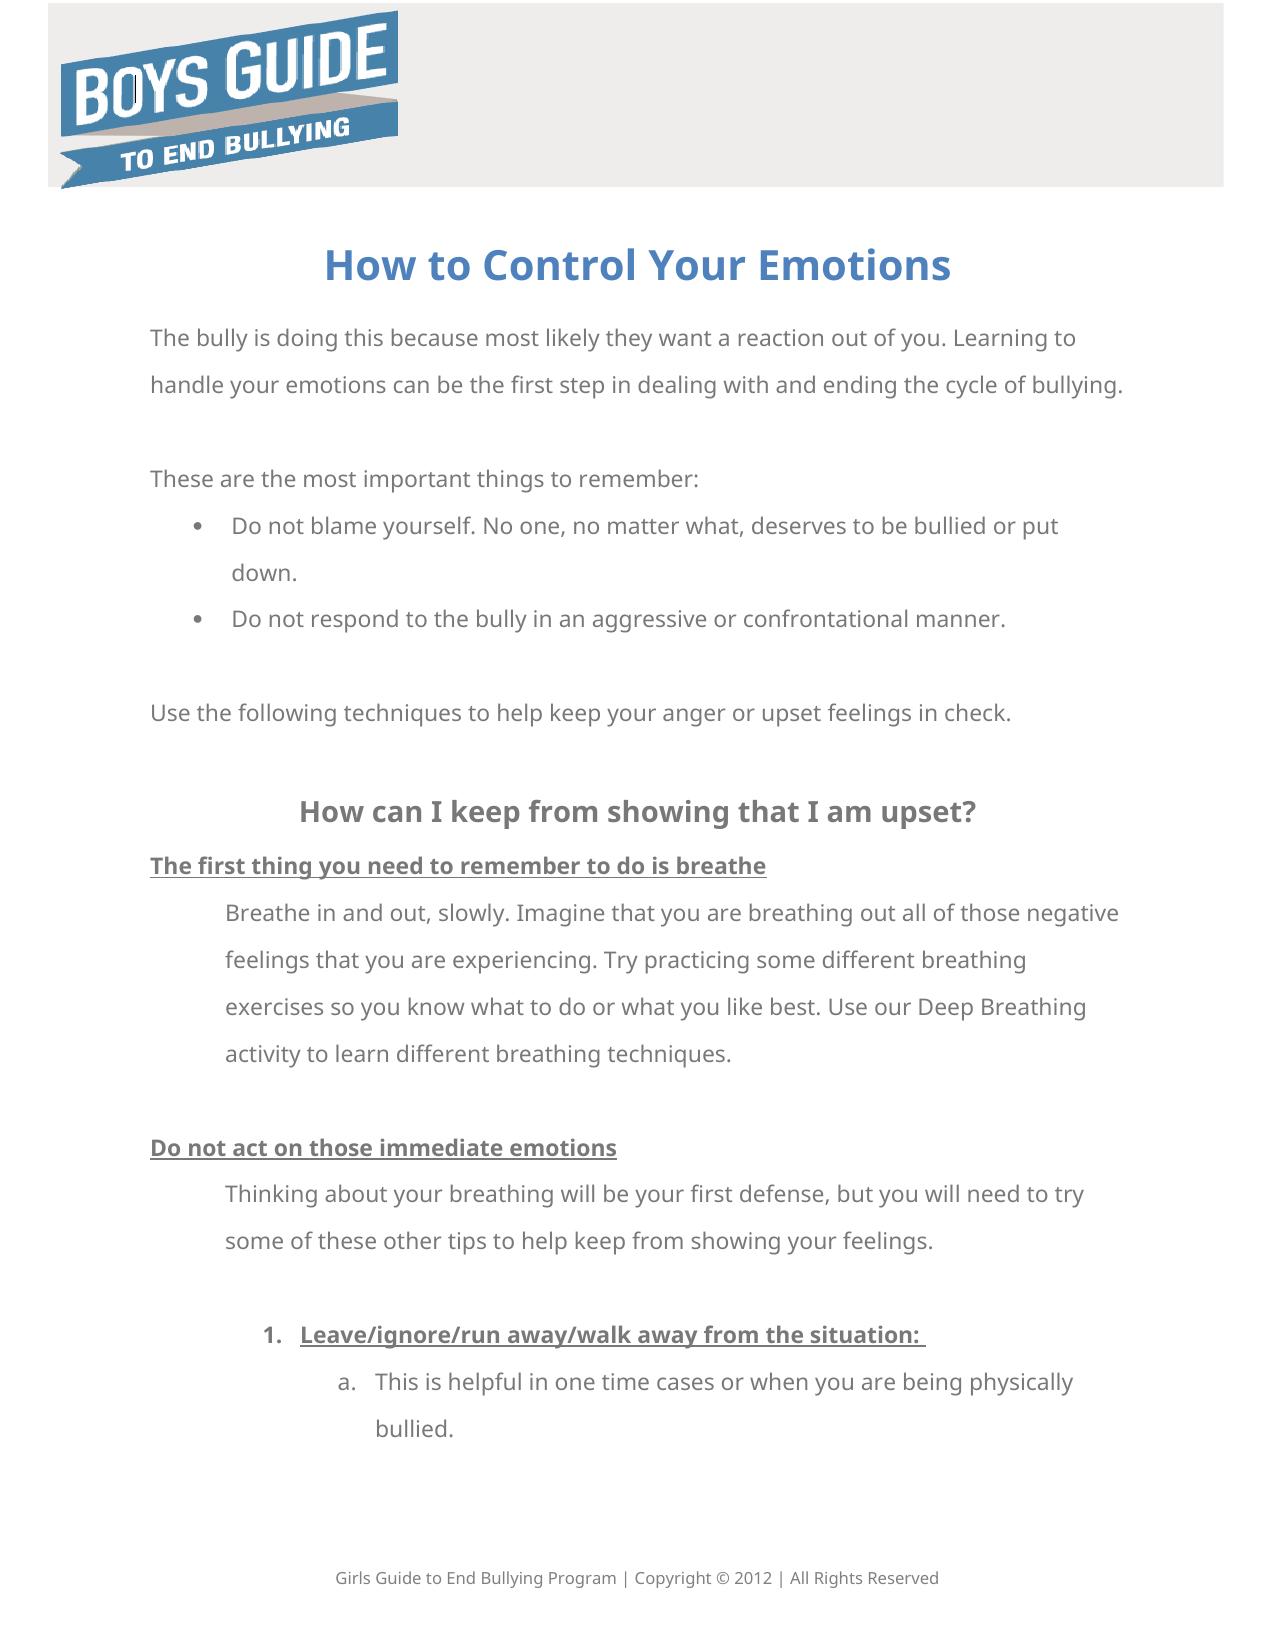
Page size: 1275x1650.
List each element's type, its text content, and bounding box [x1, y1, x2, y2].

text The first thing you need to remember to do is breathe [150, 850, 1125, 882]
list Do not respond to the bully in an aggressive or confrontational manner. [194, 603, 1125, 634]
text These are the most important things to remember: [150, 463, 1125, 494]
text Breathe in and out, slowly. Imagine that you are breathing out all of those negative feelings that you are experiencing. Try practicing some different breathing exercises so you know what to do or what you like best. Use our Deep Breathing activity to learn different breathing techniques. [225, 897, 1125, 1069]
list This is helpful in one time cases or when you are being physically bullied. [337, 1366, 1125, 1444]
picture [47, 1, 1224, 204]
text Use the following techniques to help keep your anger or upset feelings in check. [150, 697, 1125, 728]
text Thinking about your breathing will be your first defense, but you will need to try some of these other tips to help keep from showing your feelings. [225, 1178, 1125, 1257]
text Do not act on those immediate emotions [150, 1132, 1125, 1163]
text How can I keep from showing that I am upset? [150, 791, 1125, 831]
title How to Control Your Emotions [150, 236, 1125, 293]
list Leave/ignore/run away/walk away from the situation: [262, 1319, 1125, 1350]
text The bully is doing this because most likely they want a reaction out of you. Learning to handle your emotions can be the first step in dealing with and ending the cycle of bullying. [150, 322, 1125, 400]
list Do not blame yourself. No one, no matter what, deserves to be bullied or put down. [194, 509, 1125, 588]
